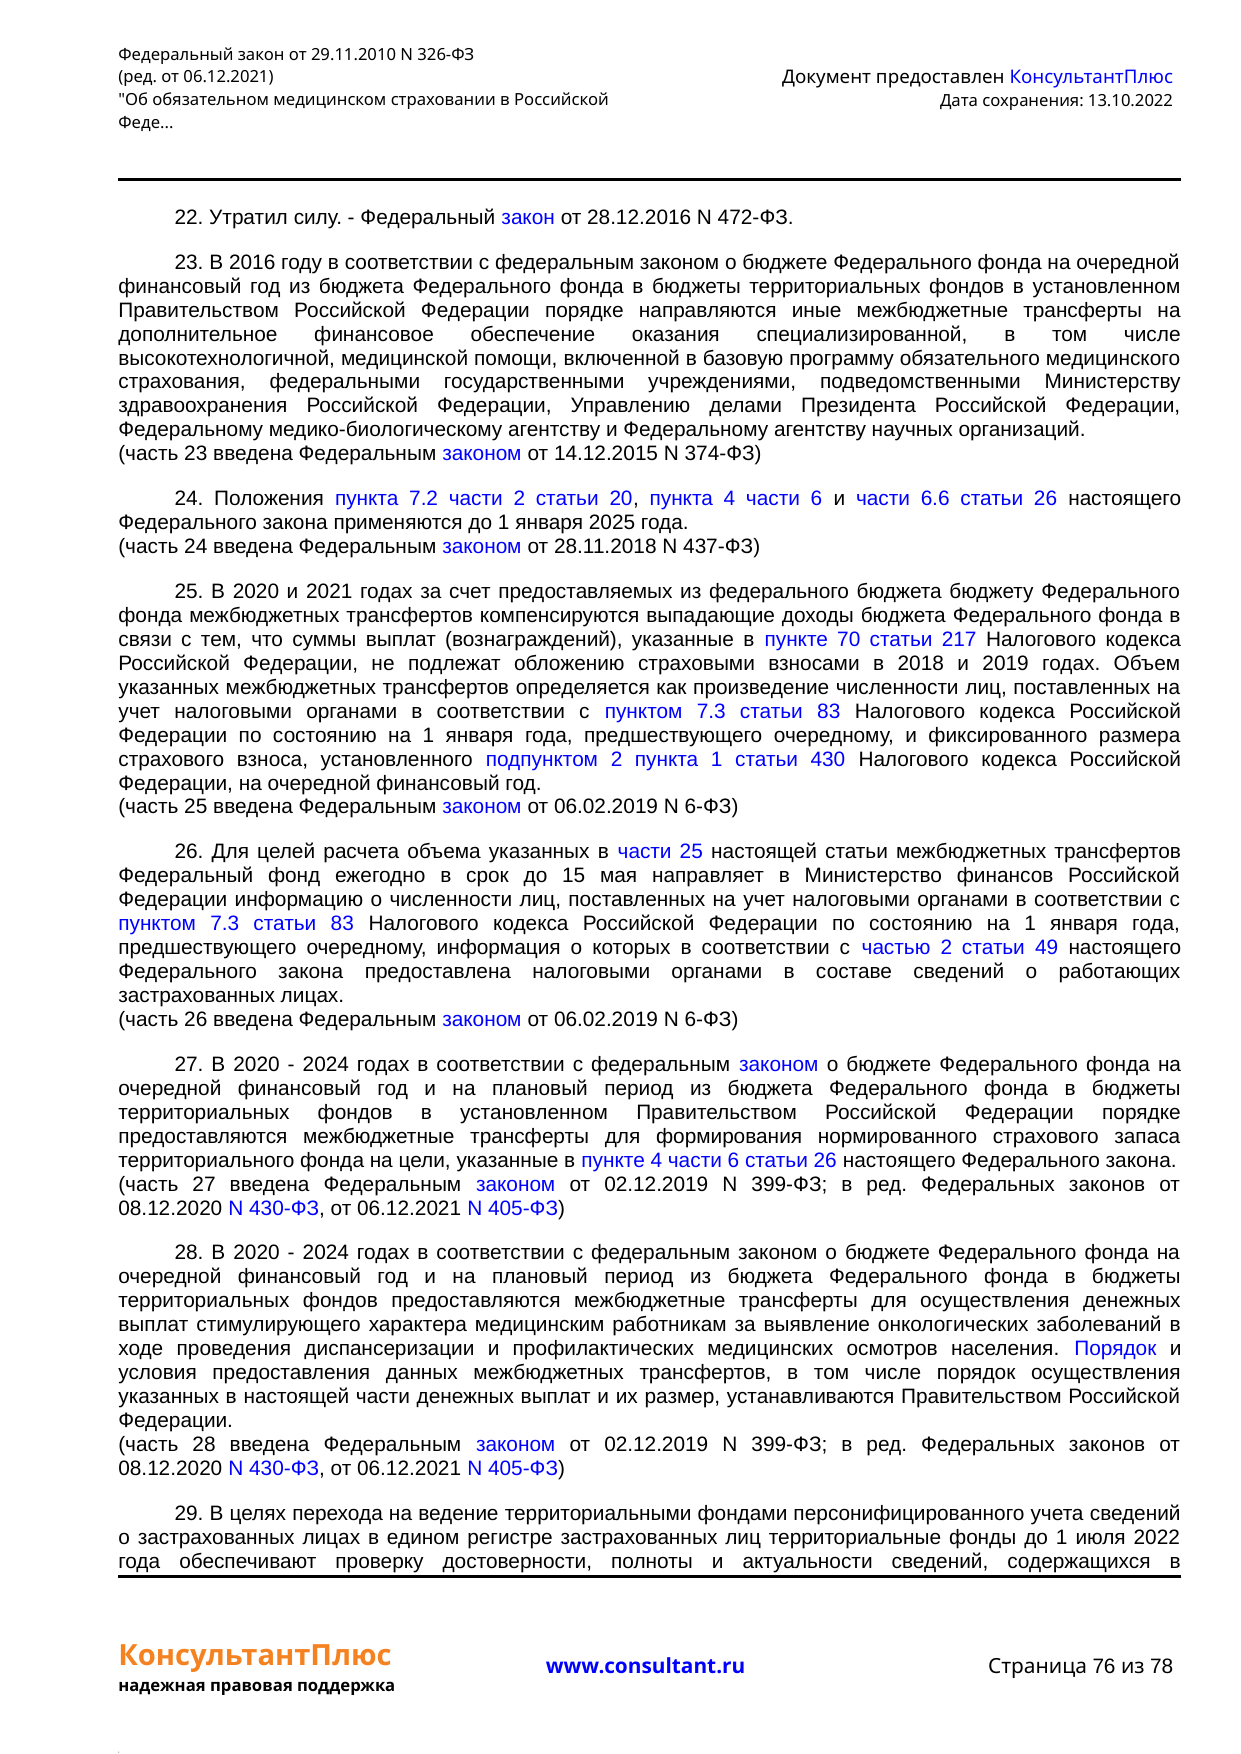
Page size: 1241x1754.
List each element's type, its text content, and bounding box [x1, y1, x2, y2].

text (часть 26 введена Федеральным законом от 06.02.2019 N 6-ФЗ) [118, 1007, 1181, 1031]
text 28. В 2020 - 2024 годах в соответствии с федеральным законом о бюджете Федерального фонда на очередной финансовый год и на плановый период из бюджета Федерального фонда в бюджеты территориальных фондов предоставляются межбюджетные трансферты для осуществления денежных выплат стимулирующего характера медицинским работникам за выявление онкологических заболеваний в ходе проведения диспансеризации и профилактических медицинских осмотров населения. Порядок и условия предоставления данных межбюджетных трансфертов, в том числе порядок осуществления указанных в настоящей части денежных выплат и их размер, устанавливаются Правительством Российской Федерации. [118, 1240, 1181, 1432]
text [118, 1501, 1181, 1572]
text 23. В 2016 году в соответствии с федеральным законом о бюджете Федерального фонда на очередной финансовый год из бюджета Федерального фонда в бюджеты территориальных фондов в установленном Правительством Российской Федерации порядке направляются иные межбюджетные трансферты на дополнительное финансовое обеспечение оказания специализированной, в том числе высокотехнологичной, медицинской помощи, включенной в базовую программу обязательного медицинского страхования, федеральными государственными учреждениями, подведомственными Министерству здравоохранения Российской Федерации, Управлению делами Президента Российской Федерации, Федеральному медико-биологическому агентству и Федеральному агентству научных организаций. [118, 249, 1181, 441]
text 26. Для целей расчета объема указанных в части 25 настоящей статьи межбюджетных трансфертов Федеральный фонд ежегодно в срок до 15 мая направляет в Министерство финансов Российской Федерации информацию о численности лиц, поставленных на учет налоговыми органами в соответствии с пунктом 7.3 статьи 83 Налогового кодекса Российской Федерации по состоянию на 1 января года, предшествующего очередному, информация о которых в соответствии с частью 2 статьи 49 настоящего Федерального закона предоставлена налоговыми органами в составе сведений о работающих застрахованных лицах. [118, 839, 1181, 1007]
text (часть 25 введена Федеральным законом от 06.02.2019 N 6-ФЗ) [118, 794, 1181, 818]
text 22. Утратил силу. - Федеральный закон от 28.12.2016 N 472-ФЗ. [118, 205, 1181, 229]
text 25. В 2020 и 2021 годах за счет предоставляемых из федерального бюджета бюджету Федерального фонда межбюджетных трансфертов компенсируются выпадающие доходы бюджета Федерального фонда в связи с тем, что суммы выплат (вознаграждений), указанные в пункте 70 статьи 217 Налогового кодекса Российской Федерации, не подлежат обложению страховыми взносами в 2018 и 2019 годах. Объем указанных межбюджетных трансфертов определяется как произведение численности лиц, поставленных на учет налоговыми органами в соответствии с пунктом 7.3 статьи 83 Налогового кодекса Российской Федерации по состоянию на 1 января года, предшествующего очередному, и фиксированного размера страхового взноса, установленного подпунктом 2 пункта 1 статьи 430 Налогового кодекса Российской Федерации, на очередной финансовый год. [118, 579, 1181, 794]
text (часть 23 введена Федеральным законом от 14.12.2015 N 374-ФЗ) [118, 441, 1181, 465]
text (часть 24 введена Федеральным законом от 28.11.2018 N 437-ФЗ) [118, 534, 1181, 558]
text 27. В 2020 - 2024 годах в соответствии с федеральным законом о бюджете Федерального фонда на очередной финансовый год и на плановый период из бюджета Федерального фонда в бюджеты территориальных фондов в установленном Правительством Российской Федерации порядке предоставляются межбюджетные трансферты для формирования нормированного страхового запаса территориального фонда на цели, указанные в пункте 4 части 6 статьи 26 настоящего Федерального закона. [118, 1052, 1181, 1171]
text (часть 28 введена Федеральным законом от 02.12.2019 N 399-ФЗ; в ред. Федеральных законов от 08.12.2020 N 430-ФЗ, от 06.12.2021 N 405-ФЗ) [118, 1432, 1181, 1480]
text (часть 27 введена Федеральным законом от 02.12.2019 N 399-ФЗ; в ред. Федеральных законов от 08.12.2020 N 430-ФЗ, от 06.12.2021 N 405-ФЗ) [118, 1171, 1181, 1219]
text 24. Положения пункта 7.2 части 2 статьи 20, пункта 4 части 6 и части 6.6 статьи 26 настоящего Федерального закона применяются до 1 января 2025 года. [118, 486, 1181, 534]
